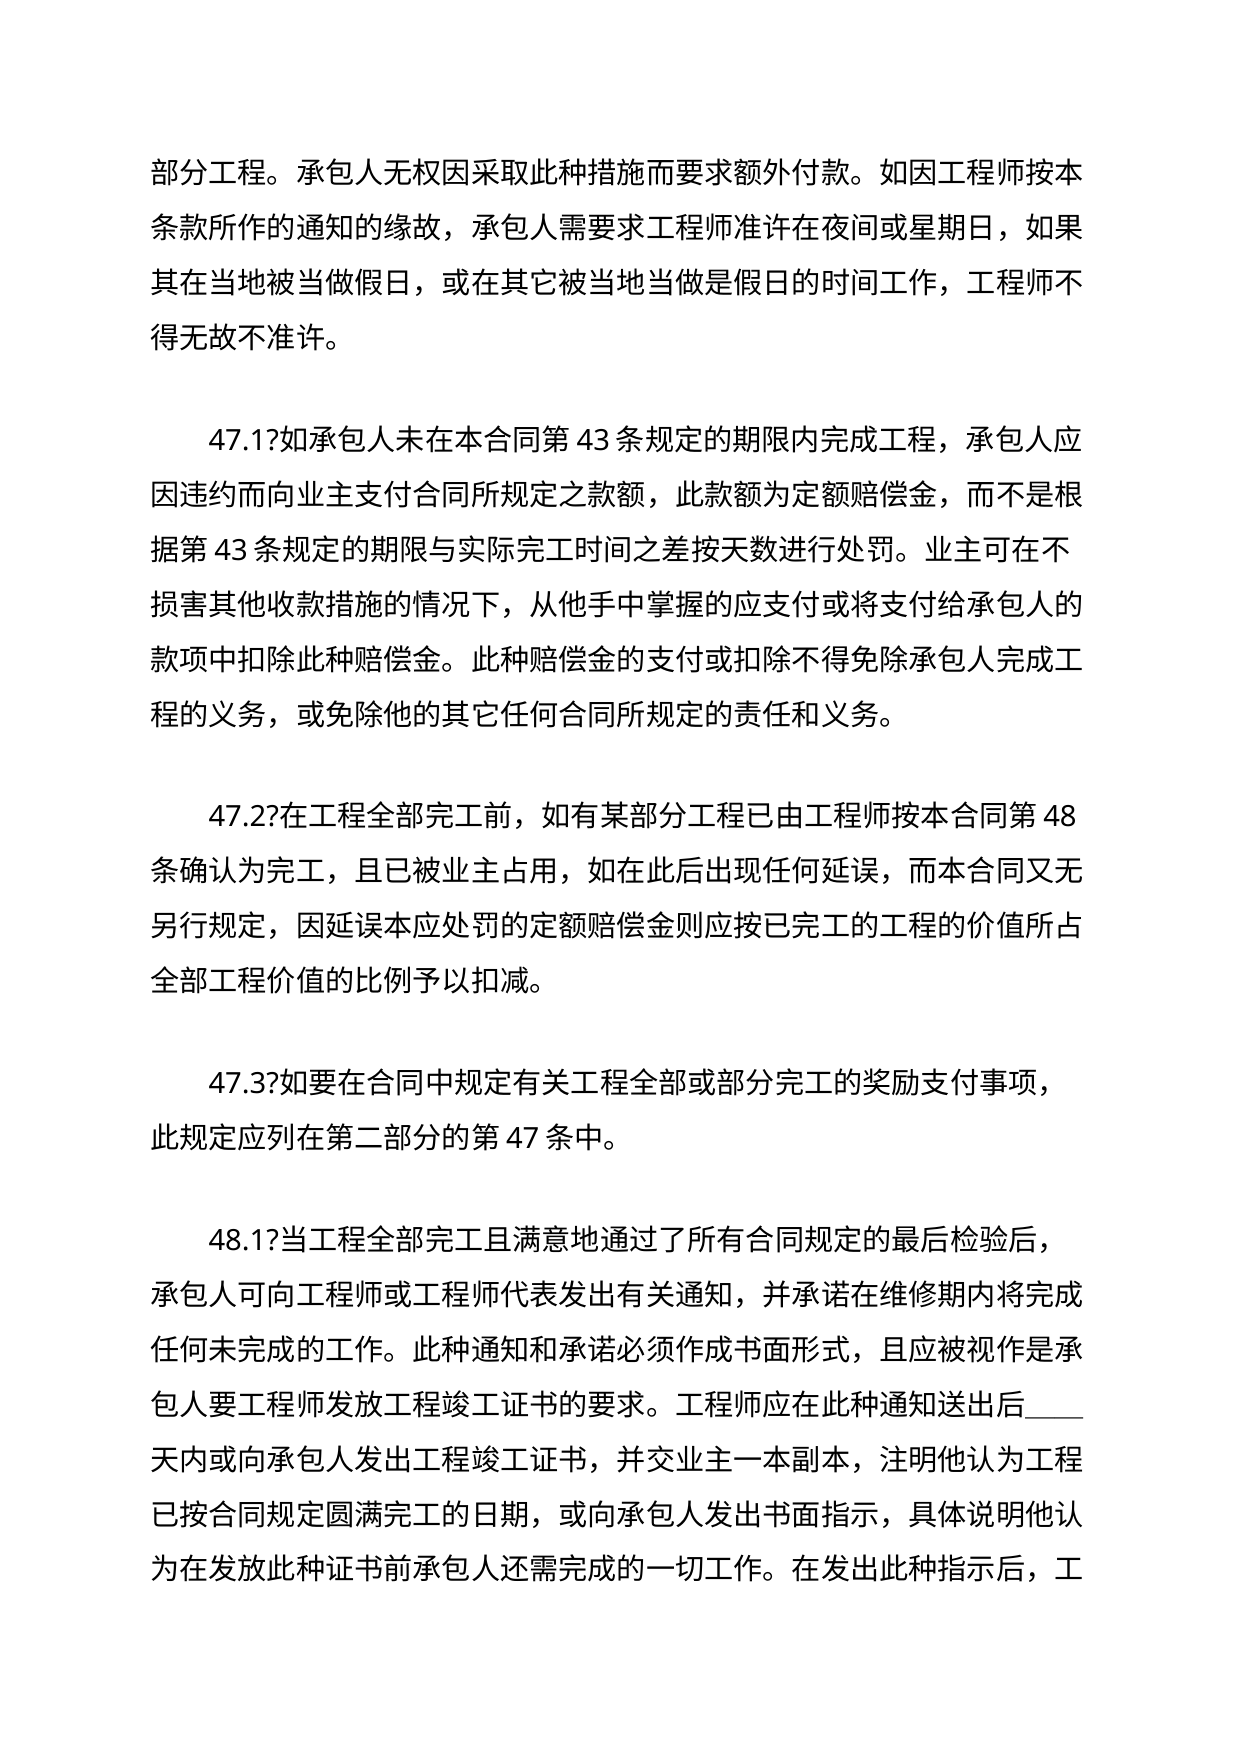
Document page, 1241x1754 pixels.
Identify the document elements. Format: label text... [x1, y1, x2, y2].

text 47.2?在工程全部完工前，如有某部分工程已由工程师按本合同第48条确认为完工，且已被业主占用，如在此后出现任何延误，而本合同又无另行规定，因延误本应处罚的定额赔偿金则应按已完工的工程的价值所占全部工程价值的比例予以扣减。 [150, 793, 1090, 1000]
text 47.1?如承包人未在本合同第43条规定的期限内完成工程，承包人应因违约而向业主支付合同所规定之款额，此款额为定额赔偿金，而不是根据第43条规定的期限与实际完工时间之差按天数进行处罚。业主可在不损害其他收款措施的情况下，从他手中掌握的应支付或将支付给承包人的款项中扣除此种赔偿金。此种赔偿金的支付或扣除不得免除承包人完成工程的义务，或免除他的其它任何合同所规定的责任和义务。 [150, 416, 1090, 733]
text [150, 150, 1090, 357]
text 47.3?如要在合同中规定有关工程全部或部分完工的奖励支付事项，此规定应列在第二部分的第47条中。 [150, 1059, 1090, 1157]
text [150, 1216, 1090, 1588]
